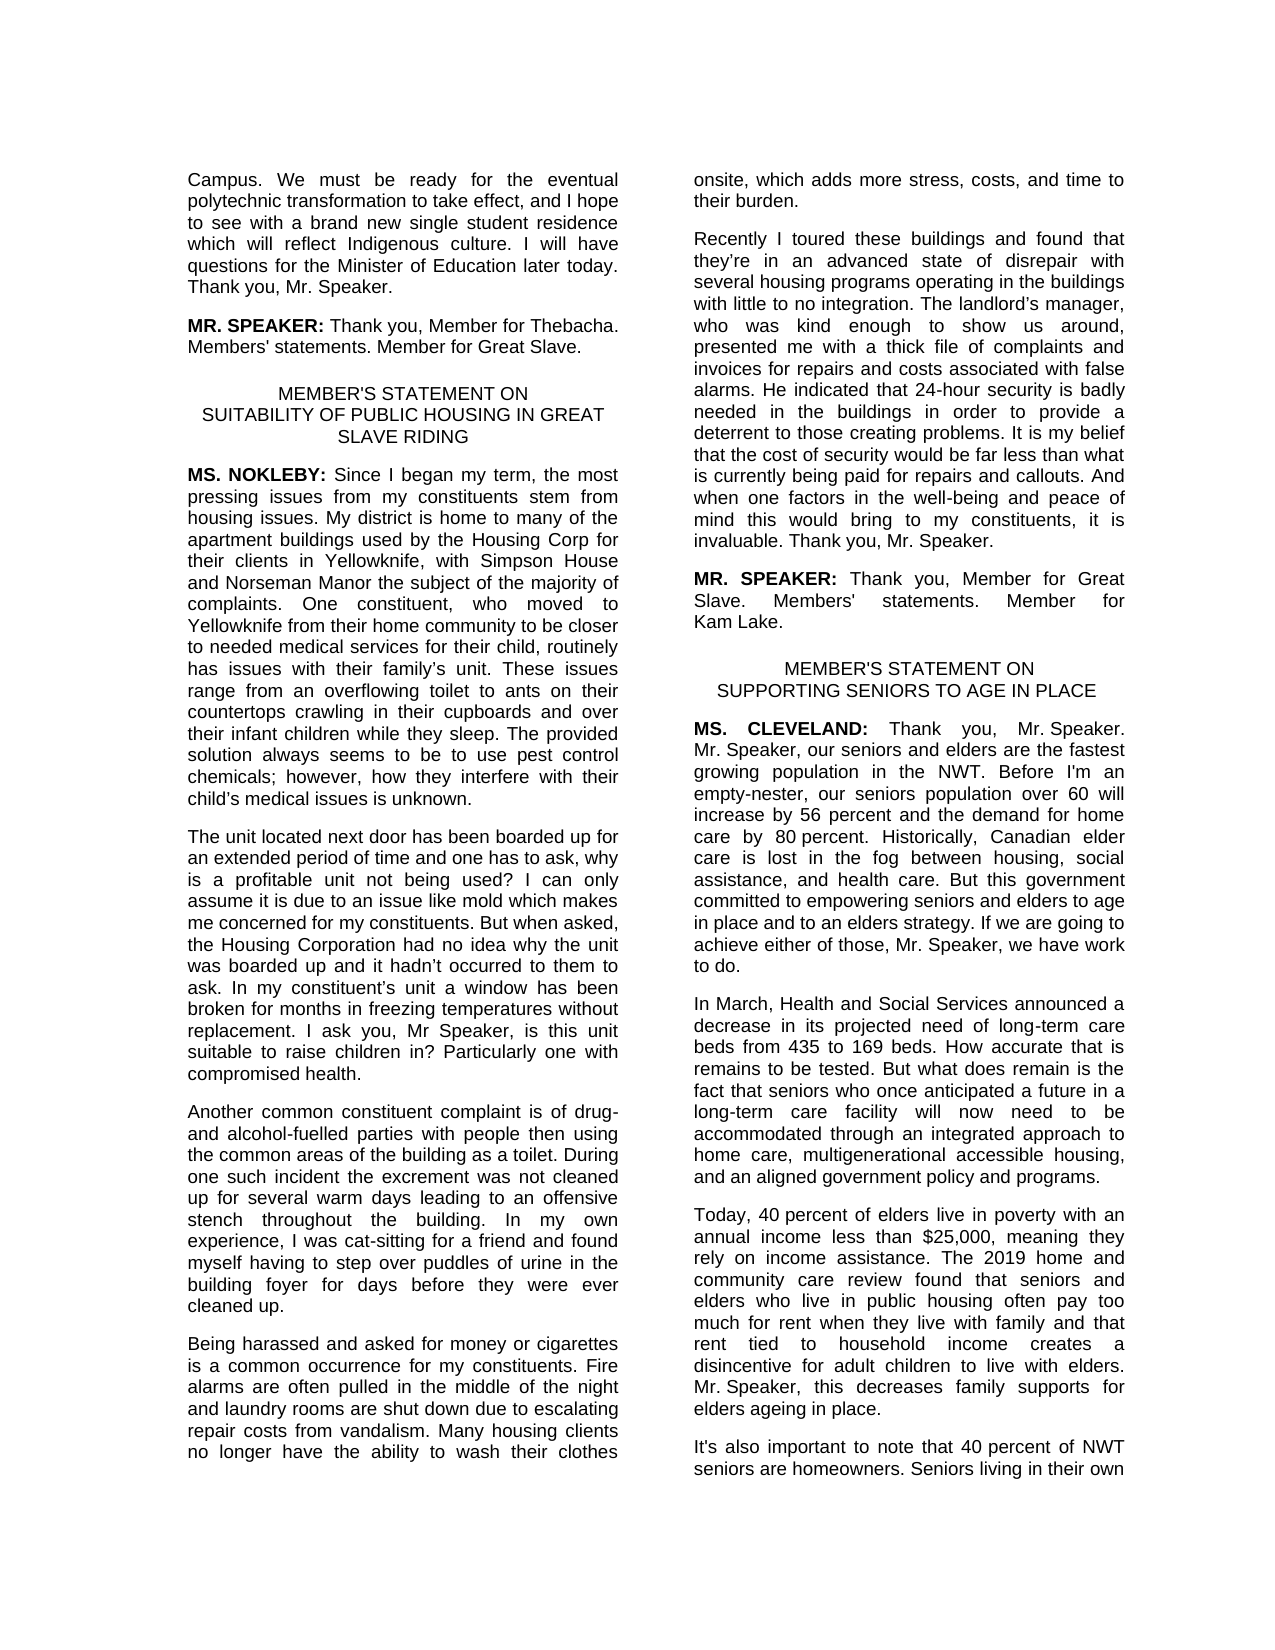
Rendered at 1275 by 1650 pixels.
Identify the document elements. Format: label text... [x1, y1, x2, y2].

text In March, Health and Social Services announced a decrease in its projected need of long-term care beds from 435 to 169 beds. How accurate that is remains to be tested. But what does remain is the fact that seniors who once anticipated a future in a long-term care facility will now need to be accommodated through an integrated approach to home care, multigenerational accessible housing, and an aligned government policy and programs. [694, 993, 1125, 1187]
text MS. NOKLEBY: Since I began my term, the most pressing issues from my constituents stem from housing issues. My district is home to many of the apartment buildings used by the Housing Corp for their clients in Yellowknife, with Simpson House and Norseman Manor the subject of the majority of complaints. One constituent, who moved to Yellowknife from their home community to be closer to needed medical services for their child, routinely has issues with their family’s unit. These issues range from an overflowing toilet to ants on their countertops crawling in their cupboards and over their infant children while they sleep. The provided solution always seems to be to use pest control chemicals; however, how they interfere with their child’s medical issues is unknown. [187, 464, 619, 809]
text MR. SPEAKER: Thank you, Member for Great Slave. Members' statements. Member for Kam Lake. [694, 568, 1125, 633]
text Being harassed and asked for money or cigarettes is a common occurrence for my constituents. Fire alarms are often pulled in the middle of the night and laundry rooms are shut down due to escalating repair costs from vandalism. Many housing clients no longer have the ability to wash their clothes onsite, which adds more stress, costs, and time to their burden. [187, 1333, 619, 1463]
subtitle Member's Statement on Suitability of Public Housing in Great Slave Riding [187, 382, 619, 447]
subtitle Member's Statement on Supporting Seniors to Age in Place [694, 658, 1125, 701]
text MR. SPEAKER: Thank you, Member for Thebacha. Members' statements. Member for Great Slave. [187, 314, 619, 357]
text Another common constituent complaint is of drug- and alcohol-fuelled parties with people then using the common areas of the building as a toilet. During one such incident the excrement was not cleaned up for several warm days leading to an offensive stench throughout the building. In my own experience, I was cat-sitting for a friend and found myself having to step over puddles of urine in the building foyer for days before they were ever cleaned up. [187, 1101, 619, 1317]
text The unit located next door has been boarded up for an extended period of time and one has to ask, why is a profitable unit not being used? I can only assume it is due to an issue like mold which makes me concerned for my constituents. But when asked, the Housing Corporation had no idea why the unit was boarded up and it hadn’t occurred to them to ask. In my constituent’s unit a window has been broken for months in freezing temperatures without replacement. I ask you, Mr Speaker, is this unit suitable to raise children in? Particularly one with compromised health. [187, 826, 619, 1084]
text Today, 40 percent of elders live in poverty with an annual income less than $25,000, meaning they rely on income assistance. The 2019 home and community care review found that seniors and elders who live in public housing often pay too much for rent when they live with family and that rent tied to household income creates a disincentive for adult children to live with elders. Mr. Speaker, this decreases family supports for elders ageing in place. [694, 1204, 1125, 1419]
text MS. CLEVELAND: Thank you, Mr. Speaker. Mr. Speaker, our seniors and elders are the fastest growing population in the NWT. Before I'm an empty-nester, our seniors population over 60 will increase by 56 percent and the demand for home care by 80 percent. Historically, Canadian elder care is lost in the fog between housing, social assistance, and health care. But this government committed to empowering seniors and elders to age in place and to an elders strategy. If we are going to achieve either of those, Mr. Speaker, we have work to do. [694, 718, 1125, 976]
text Recently I toured these buildings and found that they’re in an advanced state of disrepair with several housing programs operating in the buildings with little to no integration. The landlord’s manager, who was kind enough to show us around, presented me with a thick file of complaints and invoices for repairs and costs associated with false alarms. He indicated that 24-hour security is badly needed in the buildings in order to provide a deterrent to those creating problems. It is my belief that the cost of security would be far less than what is currently being paid for repairs and callouts. And when one factors in the well-being and peace of mind this would bring to my constituents, it is invaluable. Thank you, Mr. Speaker. [694, 228, 1125, 552]
